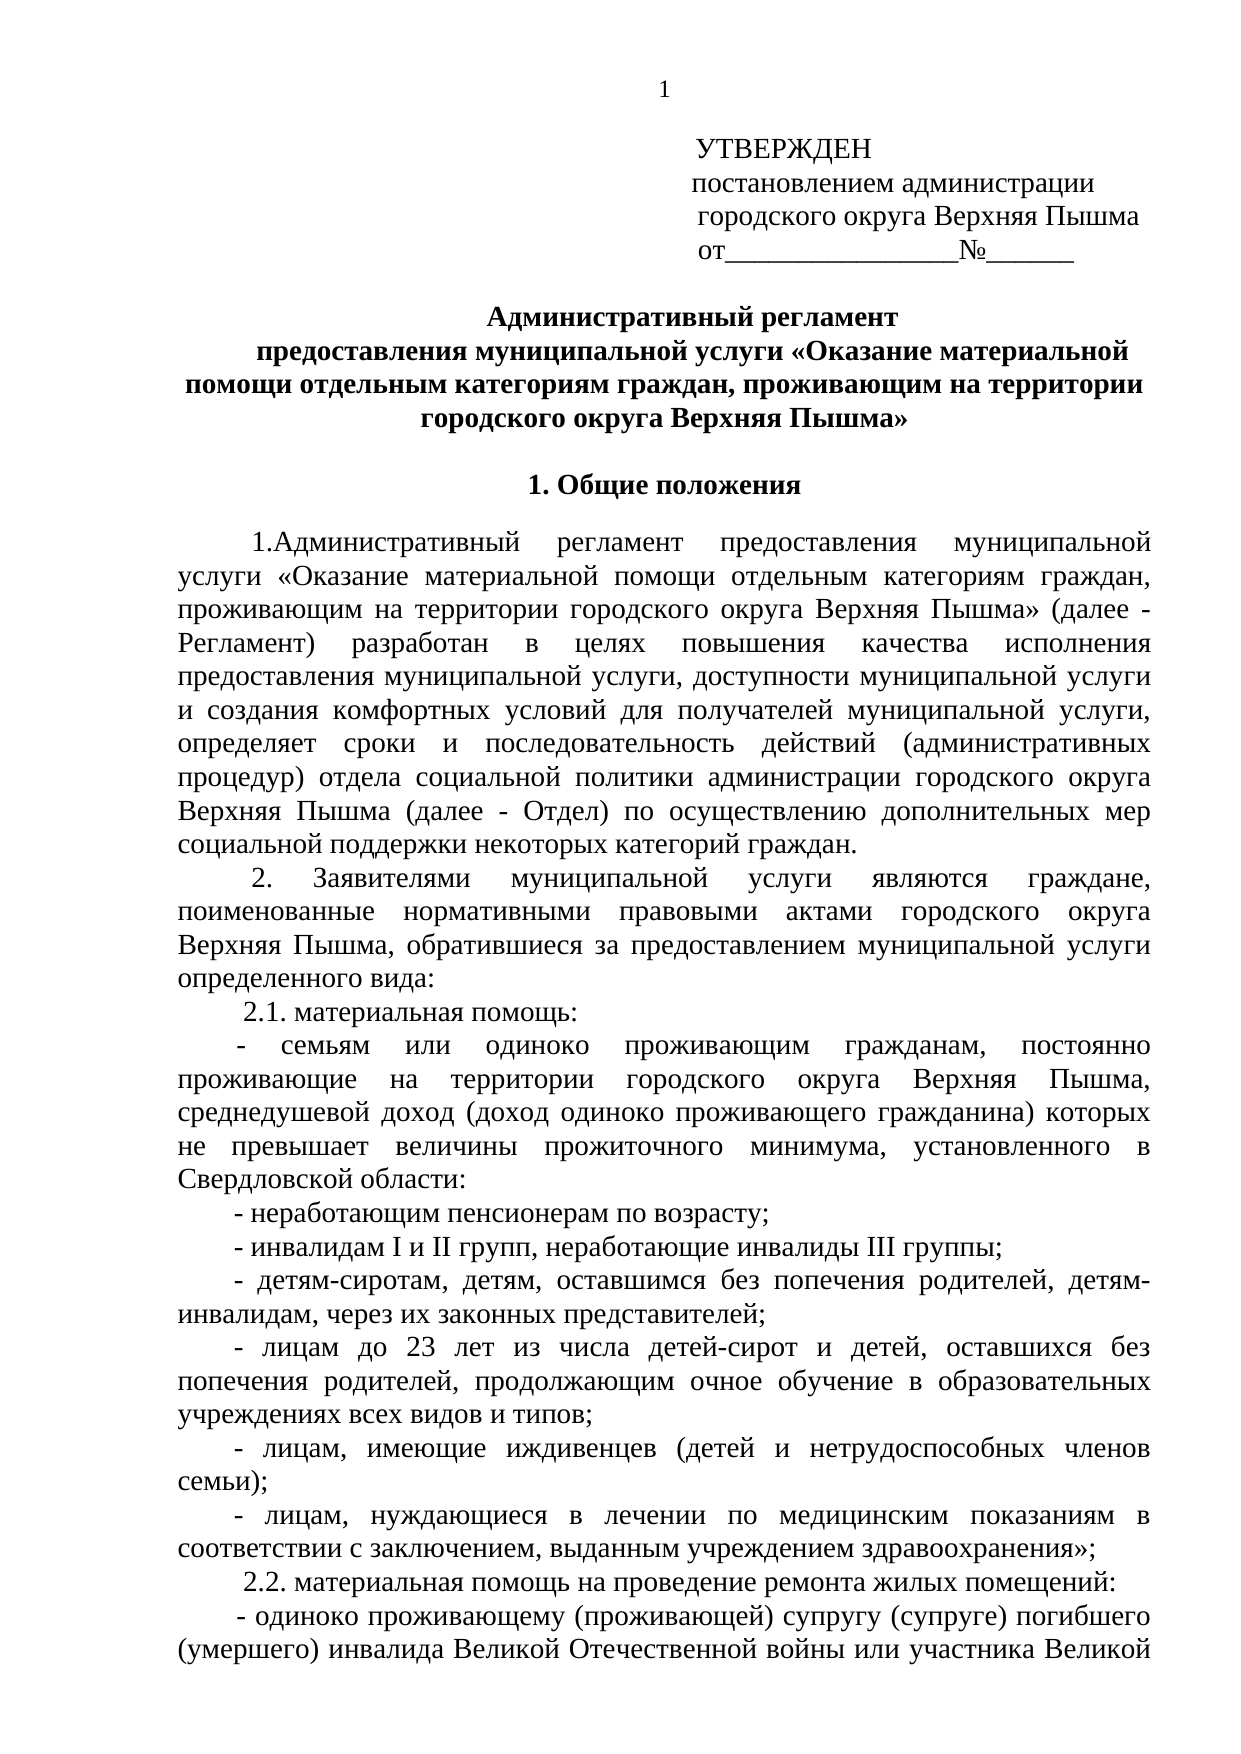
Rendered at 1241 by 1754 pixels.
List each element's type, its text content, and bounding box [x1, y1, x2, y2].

text - семьям или одиноко проживающим гражданам, постоянно проживающие на территории городского округа Верхняя Пышма, среднедушевой доход (доход одиноко проживающего гражданина) которых не превышает величины прожиточного минимума, установленного в Свердловской области: [177, 1027, 1152, 1195]
text 1.Административный регламент предоставления муниципальной услуги «Оказание материальной помощи отдельным категориям граждан, проживающим на территории городского округа Верхняя Пышма» (далее - Регламент) разработан в целях повышения качества исполнения предоставления муниципальной услуги, доступности муниципальной услуги и создания комфортных условий для получателей муниципальной услуги, определяет сроки и последовательность действий (административных процедур) отдела социальной политики администрации городского округа Верхняя Пышма (далее - Отдел) по осуществлению дополнительных мер социальной поддержки некоторых категорий граждан. [177, 524, 1152, 860]
text - лицам, имеющие иждивенцев (детей и нетрудоспособных членов семьи); [177, 1430, 1152, 1497]
text - детям-сиротам, детям, оставшимся без попечения родителей, детям-инвалидам, через их законных представителей; [177, 1262, 1152, 1329]
text 2. Заявителями муниципальной услуги являются граждане, поименованные нормативными правовыми актами городского округа Верхняя Пышма, обратившиеся за предоставлением муниципальной услуги определенного вида: [177, 860, 1152, 994]
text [177, 1598, 1152, 1665]
text - лицам, нуждающиеся в лечении по медицинским показаниям в соответствии с заключением, выданным учреждением здравоохранения»; [177, 1497, 1152, 1564]
text - лицам до 23 лет из числа детей-сирот и детей, оставшихся без попечения родителей, продолжающим очное обучение в образовательных учреждениях всех видов и типов; [177, 1329, 1152, 1430]
text - неработающим пенсионерам по возрасту; [177, 1195, 1152, 1229]
text 1. Общие положения [177, 467, 1152, 500]
text УТВЕРЖДЕН [177, 131, 1152, 165]
text 2.1. материальная помощь: [177, 994, 1152, 1027]
text городского округа Верхняя Пышма [177, 198, 1152, 232]
text предоставления муниципальной услуги «Оказание материальной помощи отдельным категориям граждан, проживающим на территории городского округа Верхняя Пышма» [177, 333, 1152, 433]
text Административный регламент [177, 299, 1152, 333]
text от________________№______ [177, 232, 1152, 266]
text постановлением администрации [177, 165, 1152, 198]
text 2.2. материальная помощь на проведение ремонта жилых помещений: [177, 1564, 1152, 1598]
text - инвалидам I и II групп, неработающие инвалиды III группы; [177, 1229, 1152, 1262]
